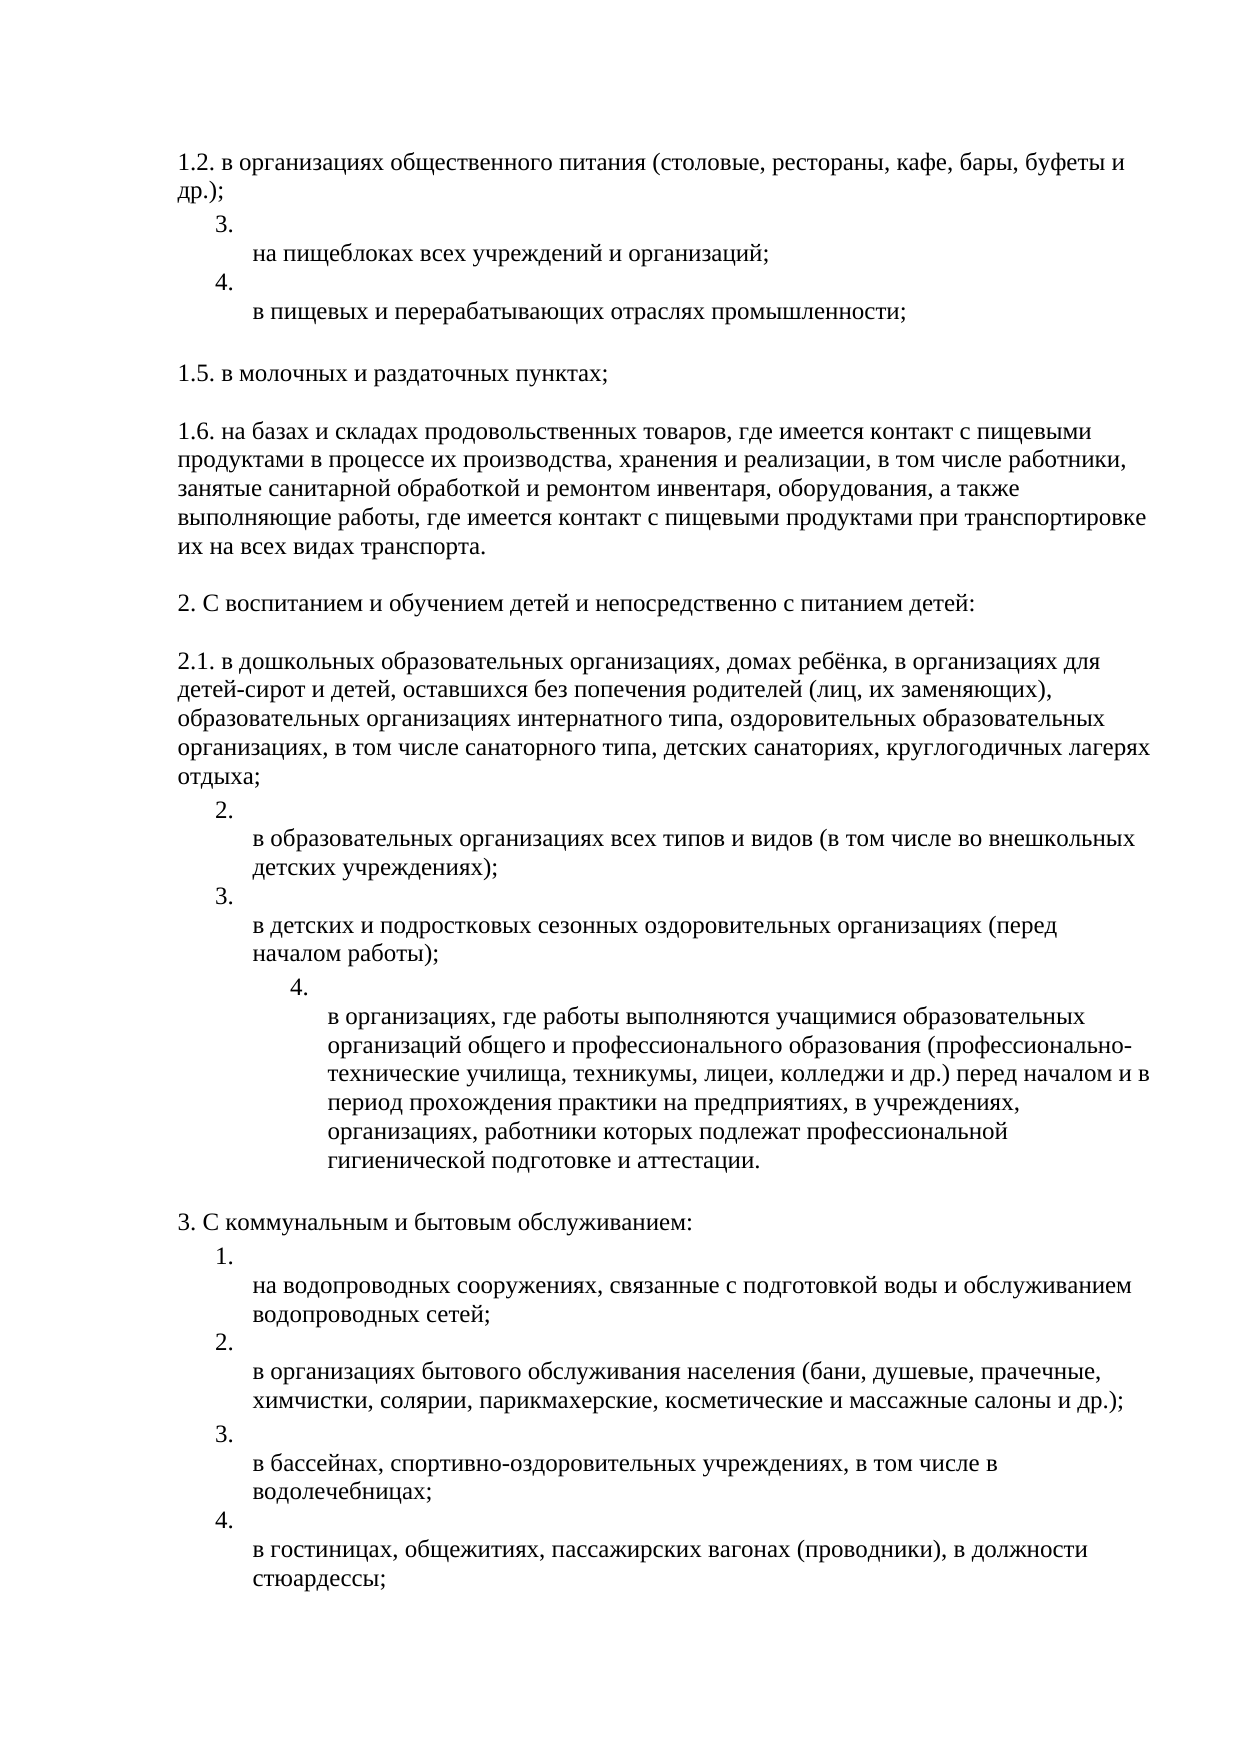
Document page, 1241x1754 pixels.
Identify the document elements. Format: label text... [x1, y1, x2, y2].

list в гостиницах, общежитиях, пассажирских вагонах (проводники), в должности стюардессы; [215, 1505, 1152, 1591]
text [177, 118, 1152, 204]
list в пищевых и перерабатывающих отраслях промышленности; [215, 267, 1152, 324]
text 3. С коммунальным и бытовым обслуживанием: [177, 1179, 1152, 1236]
list в образовательных организациях всех типов и видов (в том числе во внешкольных детских учреждениях); [215, 795, 1152, 881]
list в бассейнах, спортивно-оздоровительных учреждениях, в том числе в водолечебницах; [215, 1419, 1152, 1505]
list на водопроводных сооружениях, связанные с подготовкой воды и обслуживанием водопроводных сетей; [215, 1241, 1152, 1327]
list в организациях бытового обслуживания населения (бани, душевые, прачечные, химчистки, солярии, парикмахерские, косметические и массажные салоны и др.); [215, 1327, 1152, 1414]
text 1.5. в молочных и раздаточных пунктах; 1.6. на базах и складах продовольственных товаров, где имеется контакт с пищевыми продуктами в процессе их производства, хранения и реализации, в том числе работники, занятые санитарной обработкой и ремонтом инвентаря, оборудования, а также выполняющие работы, где имеется контакт с пищевыми продуктами при транспортировке их на всех видах транспорта. 2. С воспитанием и обучением детей и непосредственно с питанием детей: 2.1. в дошкольных образовательных организациях, домах ребёнка, в организациях для детей-сирот и детей, оставшихся без попечения родителей (лиц, их заменяющих), образовательных организациях интернатного типа, оздоровительных образовательных организациях, в том числе санаторного типа, детских санаториях, круглогодичных лагерях отдыха; [177, 329, 1152, 789]
list в детских и подростковых сезонных оздоровительных организациях (перед началом работы); [215, 881, 1152, 967]
list на пищеблоках всех учреждений и организаций; [215, 209, 1152, 267]
list в организациях, где работы выполняются учащимися образовательных организаций общего и профессионального образования (профессионально-технические училища, техникумы, лицеи, колледжи и др.) перед началом и в период прохождения практики на предприятиях, в учреждениях, организациях, работники которых подлежат профессиональной гигиенической подготовке и аттестации. [290, 972, 1152, 1173]
